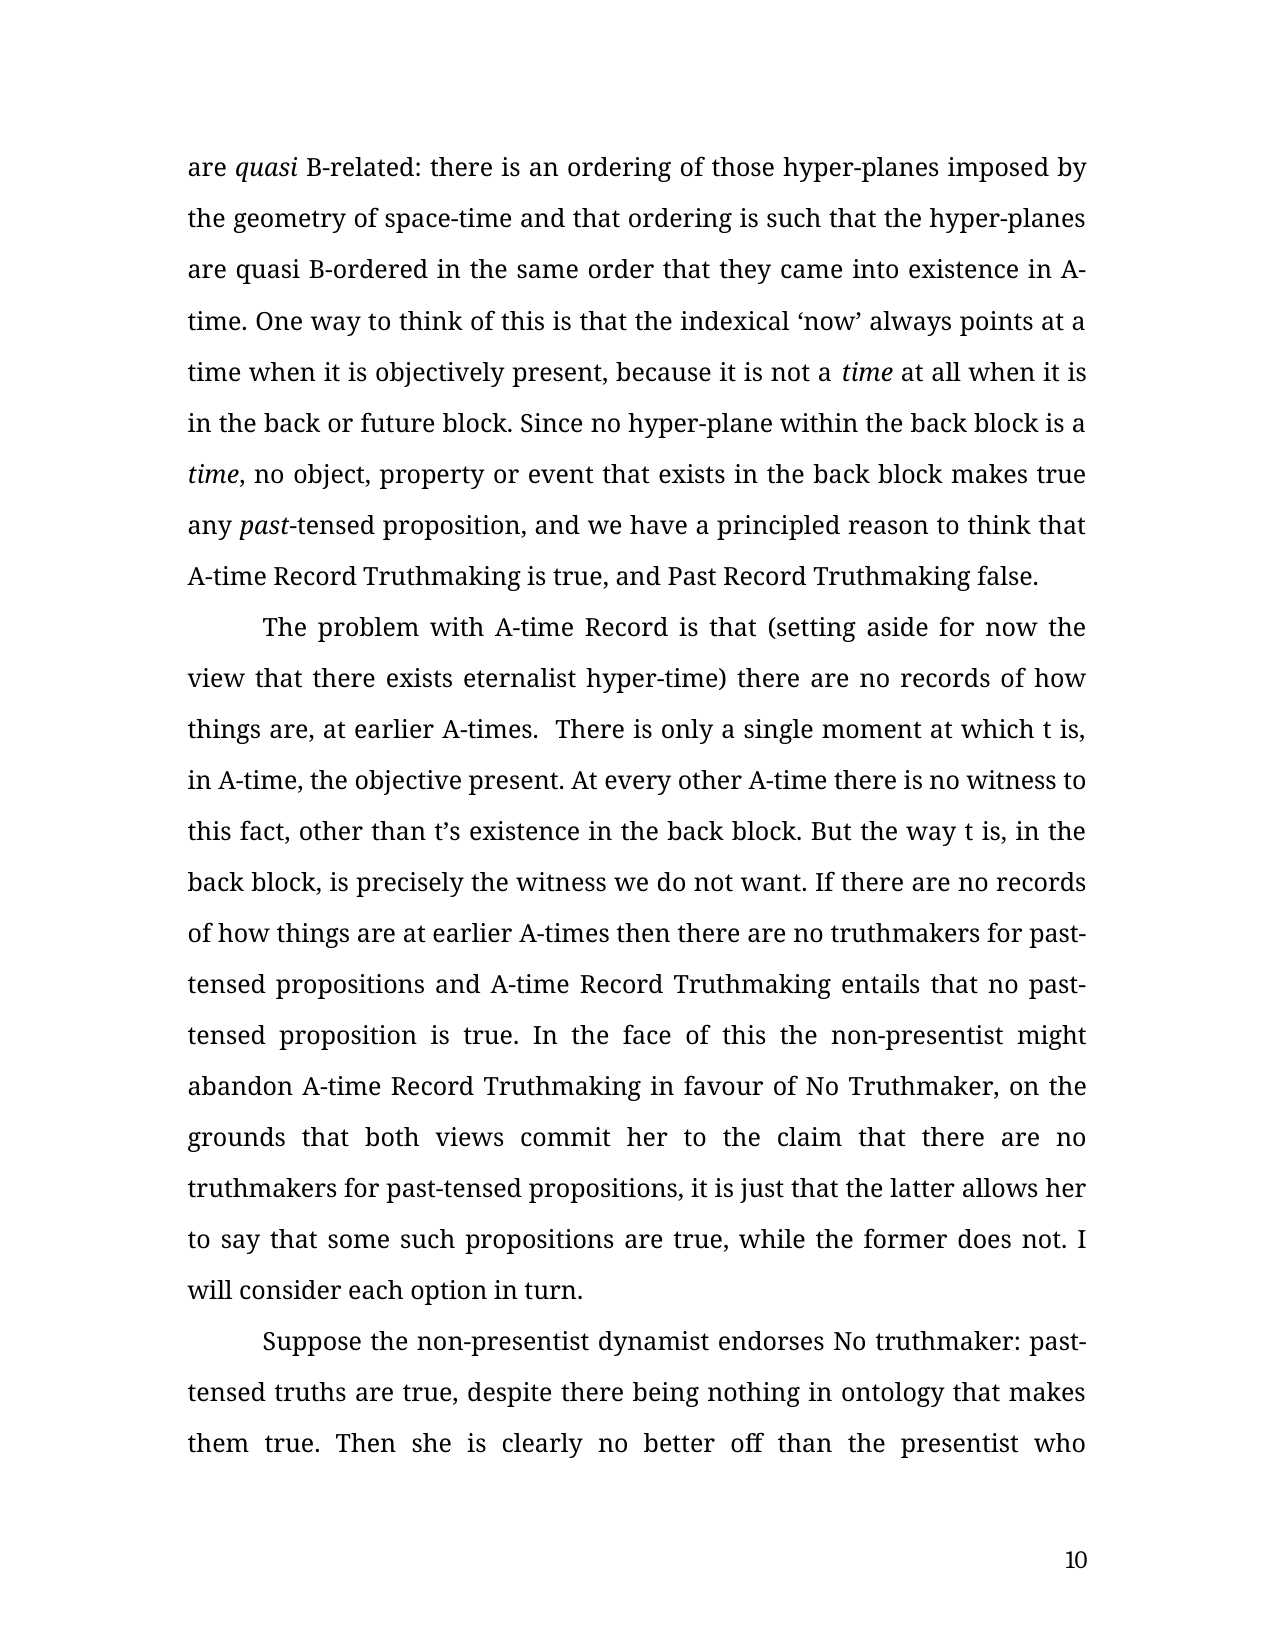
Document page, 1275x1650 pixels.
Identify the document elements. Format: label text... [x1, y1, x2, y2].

text The problem with A-time Record is that (setting aside for now the view that there exists eternalist hyper-time) there are no records of how things are, at earlier A-times. There is only a single moment at which t is, in A-time, the objective present. At every other A-time there is no witness to this fact, other than t’s existence in the back block. But the way t is, in the back block, is precisely the witness we do not want. If there are no records of how things are at earlier A-times then there are no truthmakers for past-tensed propositions and A-time Record Truthmaking entails that no past-tensed proposition is true. In the face of this the non-presentist might abandon A-time Record Truthmaking in favour of No Truthmaker, on the grounds that both views commit her to the claim that there are no truthmakers for past-tensed propositions, it is just that the latter allows her to say that some such propositions are true, while the former does not. I will consider each option in turn. [187, 609, 1087, 1307]
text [187, 1324, 1087, 1460]
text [187, 150, 1087, 592]
